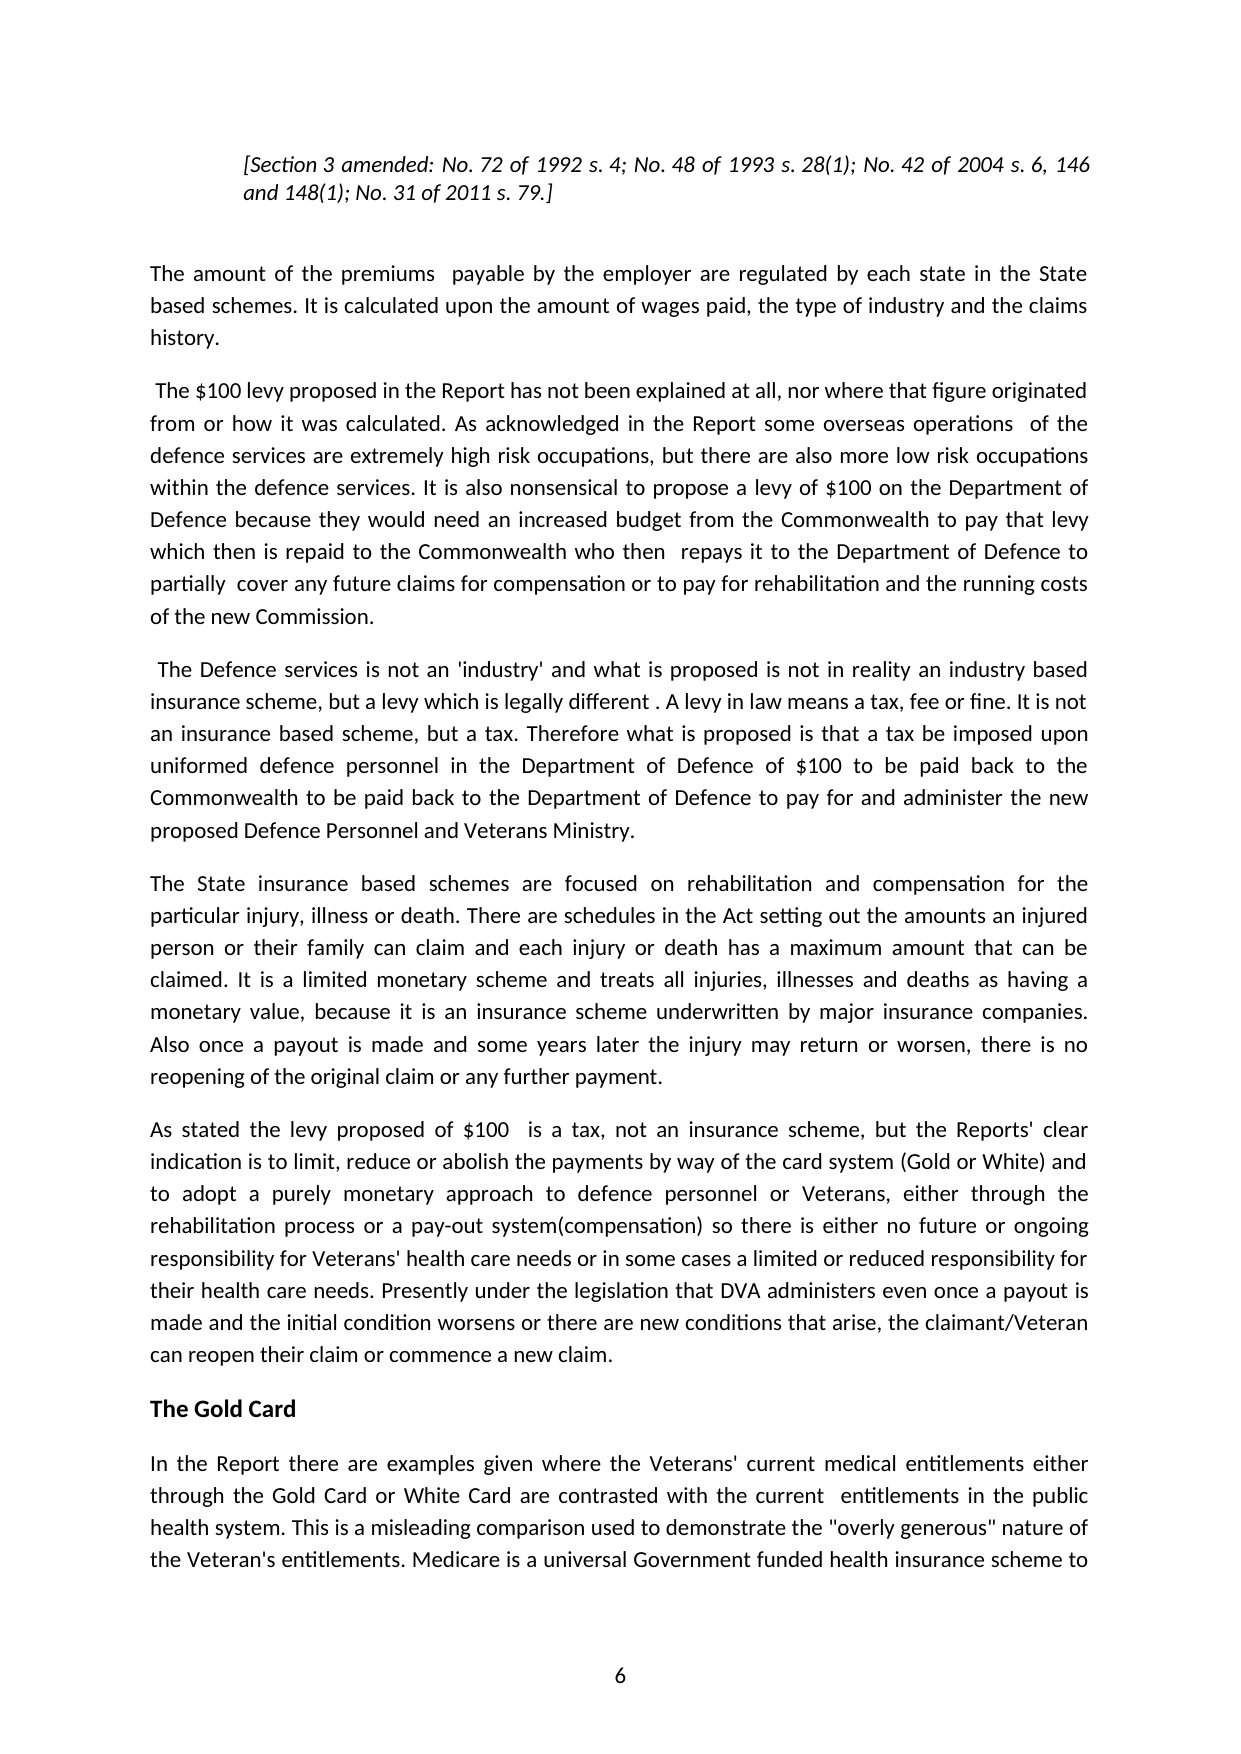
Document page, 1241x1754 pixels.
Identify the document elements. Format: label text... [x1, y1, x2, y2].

text The Gold Card [150, 1393, 1090, 1424]
text As stated the levy proposed of $100 is a tax, not an insurance scheme, but the Reports' clear indication is to limit, reduce or abolish the payments by way of the card system (Gold or White) and to adopt a purely monetary approach to defence personnel or Veterans, either through the rehabilitation process or a pay-out system(compensation) so there is either no future or ongoing responsibility for Veterans' health care needs or in some cases a limited or reduced responsibility for their health care needs. Presently under the legislation that DVA administers even once a payout is made and the initial condition worsens or there are new conditions that arise, the claimant/Veteran can reopen their claim or commence a new claim. [150, 1115, 1090, 1368]
text The amount of the premiums payable by the employer are regulated by each state in the State based schemes. It is calculated upon the amount of wages paid, the type of industry and the claims history. [150, 259, 1090, 351]
text The $100 levy proposed in the Report has not been explained at all, nor where that figure originated from or how it was calculated. As acknowledged in the Report some overseas operations of the defence services are extremely high risk occupations, but there are also more low risk occupations within the defence services. It is also nonsensical to propose a levy of $100 on the Department of Defence because they would need an increased budget from the Commonwealth to pay that levy which then is repaid to the Commonwealth who then repays it to the Department of Defence to partially cover any future claims for compensation or to pay for rehabilitation and the running costs of the new Commission. [150, 376, 1090, 630]
text [Section 3 amended: No. 72 of 1992 s. 4; No. 48 of 1993 s. 28(1); No. 42 of 2004 s. 6, 146 and 148(1); No. 31 of 2011 s. 79.] [150, 150, 1090, 206]
text The Defence services is not an 'industry' and what is proposed is not in reality an industry based insurance scheme, but a levy which is legally different . A levy in law means a tax, fee or fine. It is not an insurance based scheme, but a tax. Therefore what is proposed is that a tax be imposed upon uniformed defence personnel in the Department of Defence of $100 to be paid back to the Commonwealth to be paid back to the Department of Defence to pay for and administer the new proposed Defence Personnel and Veterans Ministry. [150, 655, 1090, 844]
text The State insurance based schemes are focused on rehabilitation and compensation for the particular injury, illness or death. There are schedules in the Act setting out the amounts an injured person or their family can claim and each injury or death has a maximum amount that can be claimed. It is a limited monetary scheme and treats all injuries, illnesses and deaths as having a monetary value, because it is an insurance scheme underwritten by major insurance companies. Also once a payout is made and some years later the injury may return or worsen, there is no reopening of the original claim or any further payment. [150, 869, 1090, 1090]
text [150, 1449, 1090, 1574]
